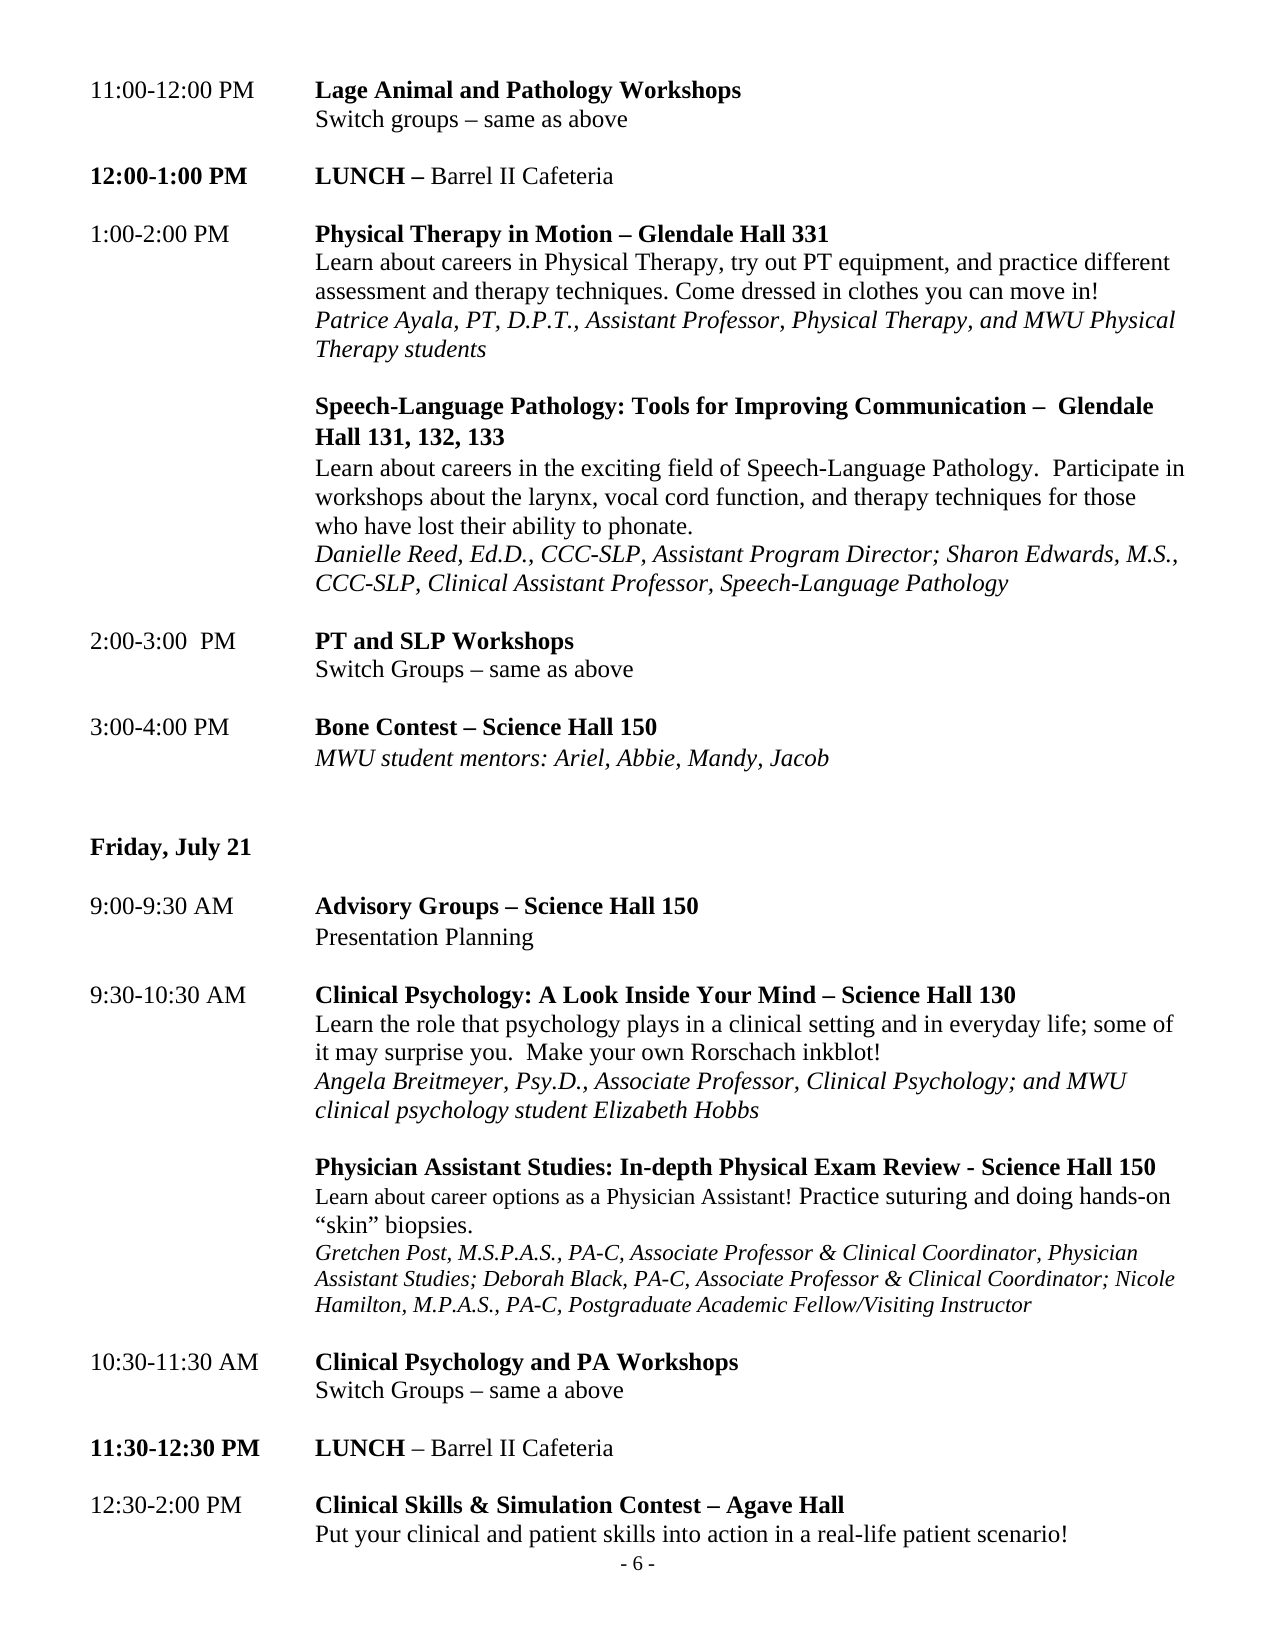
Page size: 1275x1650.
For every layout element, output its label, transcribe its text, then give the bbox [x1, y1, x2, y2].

text Switch Groups – same as above [240, 654, 1185, 683]
text 3:00-4:00 PM Bone Contest – Science Hall 150 [90, 712, 1185, 741]
text Switch groups – same as above [240, 104, 1185, 132]
text Learn about career options as a Physician Assistant! Practice suturing and doing hands-on “skin” biopsies. [315, 1181, 1185, 1239]
text MWU student mentors: Ariel, Abbie, Mandy, Jacob [240, 743, 1185, 772]
text 12:30-2:00 PM Clinical Skills & Simulation Contest – Agave Hall [90, 1490, 1185, 1519]
text 11:00-12:00 PM Lage Animal and Pathology Workshops [90, 75, 1185, 104]
text Angela Breitmeyer, Psy.D., Associate Professor, Clinical Psychology; and MWU clinical psychology student Elizabeth Hobbs [315, 1066, 1185, 1124]
subtitle Speech-Language Pathology: Tools for Improving Communication – Glendale Hall 131, 132, 133 [165, 391, 1185, 451]
text 1:00-2:00 PM Physical Therapy in Motion – Glendale Hall 331 [90, 219, 1185, 247]
text 10:30-11:30 AM Clinical Psychology and PA Workshops [90, 1347, 1185, 1375]
text Gretchen Post, M.S.P.A.S., PA-C, Associate Professor & Clinical Coordinator, Physician Assistant Studies; Deborah Black, PA-C, Associate Professor & Clinical Coordinator; Nicole Hamilton, M.P.A.S., PA-C, Postgraduate Academic Fellow/Visiting Instructor [315, 1239, 1185, 1318]
text Patrice Ayala, PT, D.P.T., Assistant Professor, Physical Therapy, and MWU Physical Therapy students [315, 305, 1185, 362]
text Danielle Reed, Ed.D., CCC-SLP, Assistant Program Director; Sharon Edwards, M.S., CCC-SLP, Clinical Assistant Professor, Speech-Language Pathology [315, 539, 1185, 597]
text Learn about careers in the exciting field of Speech-Language Pathology. Participate in workshops about the larynx, vocal cord function, and therapy techniques for those who have lost their ability to phonate. [315, 453, 1185, 539]
text 2:00-3:00 PM PT and SLP Workshops [90, 626, 1185, 654]
text Presentation Planning [240, 922, 1185, 951]
subtitle Friday, July 21 [90, 832, 1185, 860]
text 9:00-9:30 AM Advisory Groups – Science Hall 150 [90, 891, 1185, 920]
text Physician Assistant Studies: In-depth Physical Exam Review - Science Hall 150 [90, 1152, 1185, 1181]
text Switch Groups – same a above [240, 1375, 1185, 1404]
subtitle 12:00-1:00 PM LUNCH – Barrel II Cafeteria [90, 161, 1185, 190]
text 9:30-10:30 AM Clinical Psychology: A Look Inside Your Mind – Science Hall 130 [90, 980, 1185, 1009]
text Learn the role that psychology plays in a clinical setting and in everyday life; some of it may surprise you. Make your own Rorschach inkblot! [315, 1009, 1185, 1066]
text Learn about careers in Physical Therapy, try out PT equipment, and practice different assessment and therapy techniques. Come dressed in clothes you can move in! [315, 247, 1185, 305]
subtitle 11:30-12:30 PM LUNCH – Barrel II Cafeteria [90, 1433, 1185, 1462]
text Put your clinical and patient skills into action in a real-life patient scenario! [315, 1519, 1185, 1548]
